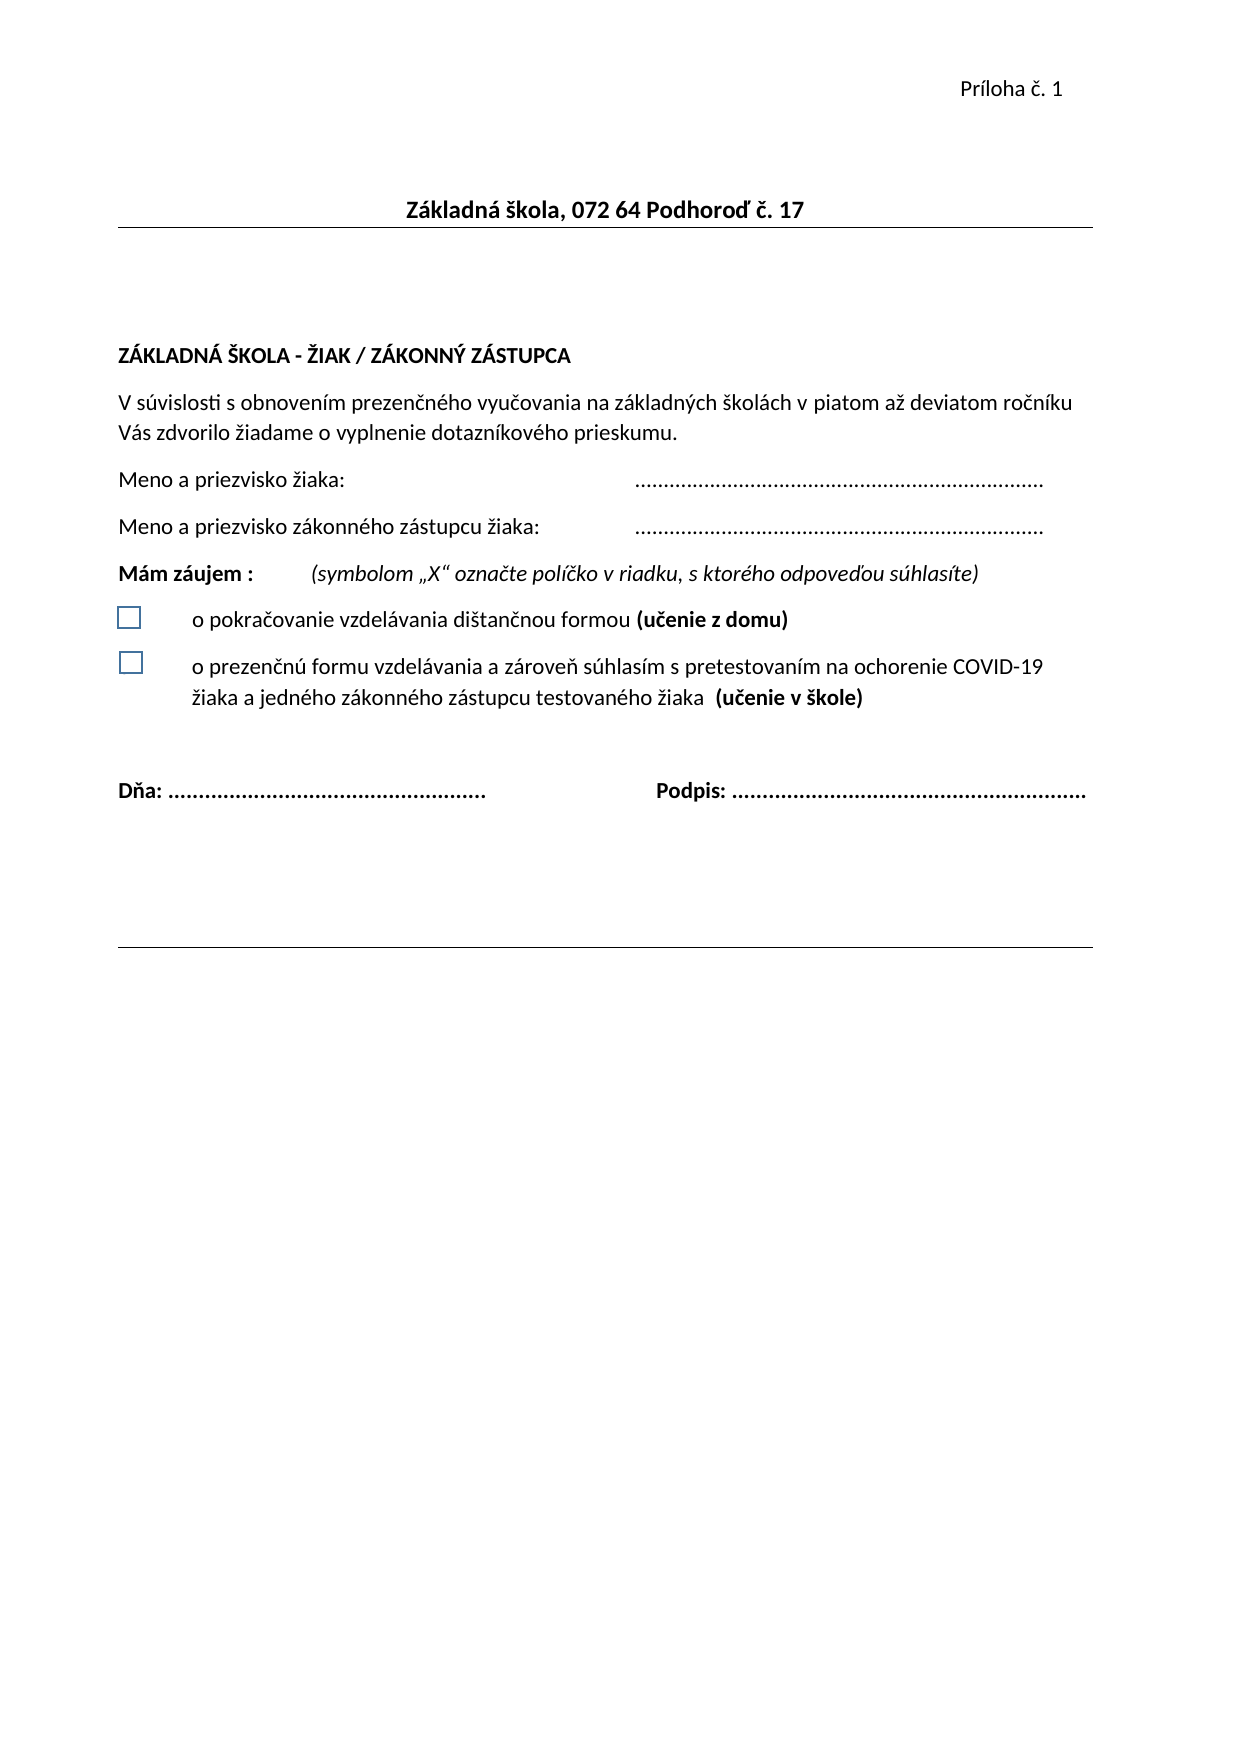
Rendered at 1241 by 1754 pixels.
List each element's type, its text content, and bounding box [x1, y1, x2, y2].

text Mám záujem : (symbolom „X“ označte políčko v riadku, s ktorého odpoveďou súhlasíte) [118, 559, 1093, 587]
text ZÁKLADNÁ ŠKOLA - ŽIAK / ZÁKONNÝ ZÁSTUPCA [118, 341, 1093, 369]
text Meno a priezvisko zákonného zástupcu žiaka: ....................................................................... [118, 512, 1093, 540]
text o pokračovanie vzdelávania dištančnou formou (učenie z domu) [118, 606, 1093, 633]
text Dňa: .................................................... Podpis: .......................................................... [118, 776, 1093, 804]
text o o prezenčnú formu vzdelávania a zároveň súhlasím s pretestovaním na ochorenie COVID-19 žiaka a jedného zákonného zástupcu testovaného žiaka (učenie v škole) [118, 652, 1093, 711]
text Základná škola, 072 64 Podhoroď č. 17 [118, 194, 1093, 227]
text Meno a priezvisko žiaka: ....................................................................... [118, 465, 1093, 493]
text V súvislosti s obnovením prezenčného vyučovania na základných školách v piatom až deviatom ročníku Vás zdvorilo žiadame o vyplnenie dotazníkového prieskumu. [118, 388, 1093, 446]
